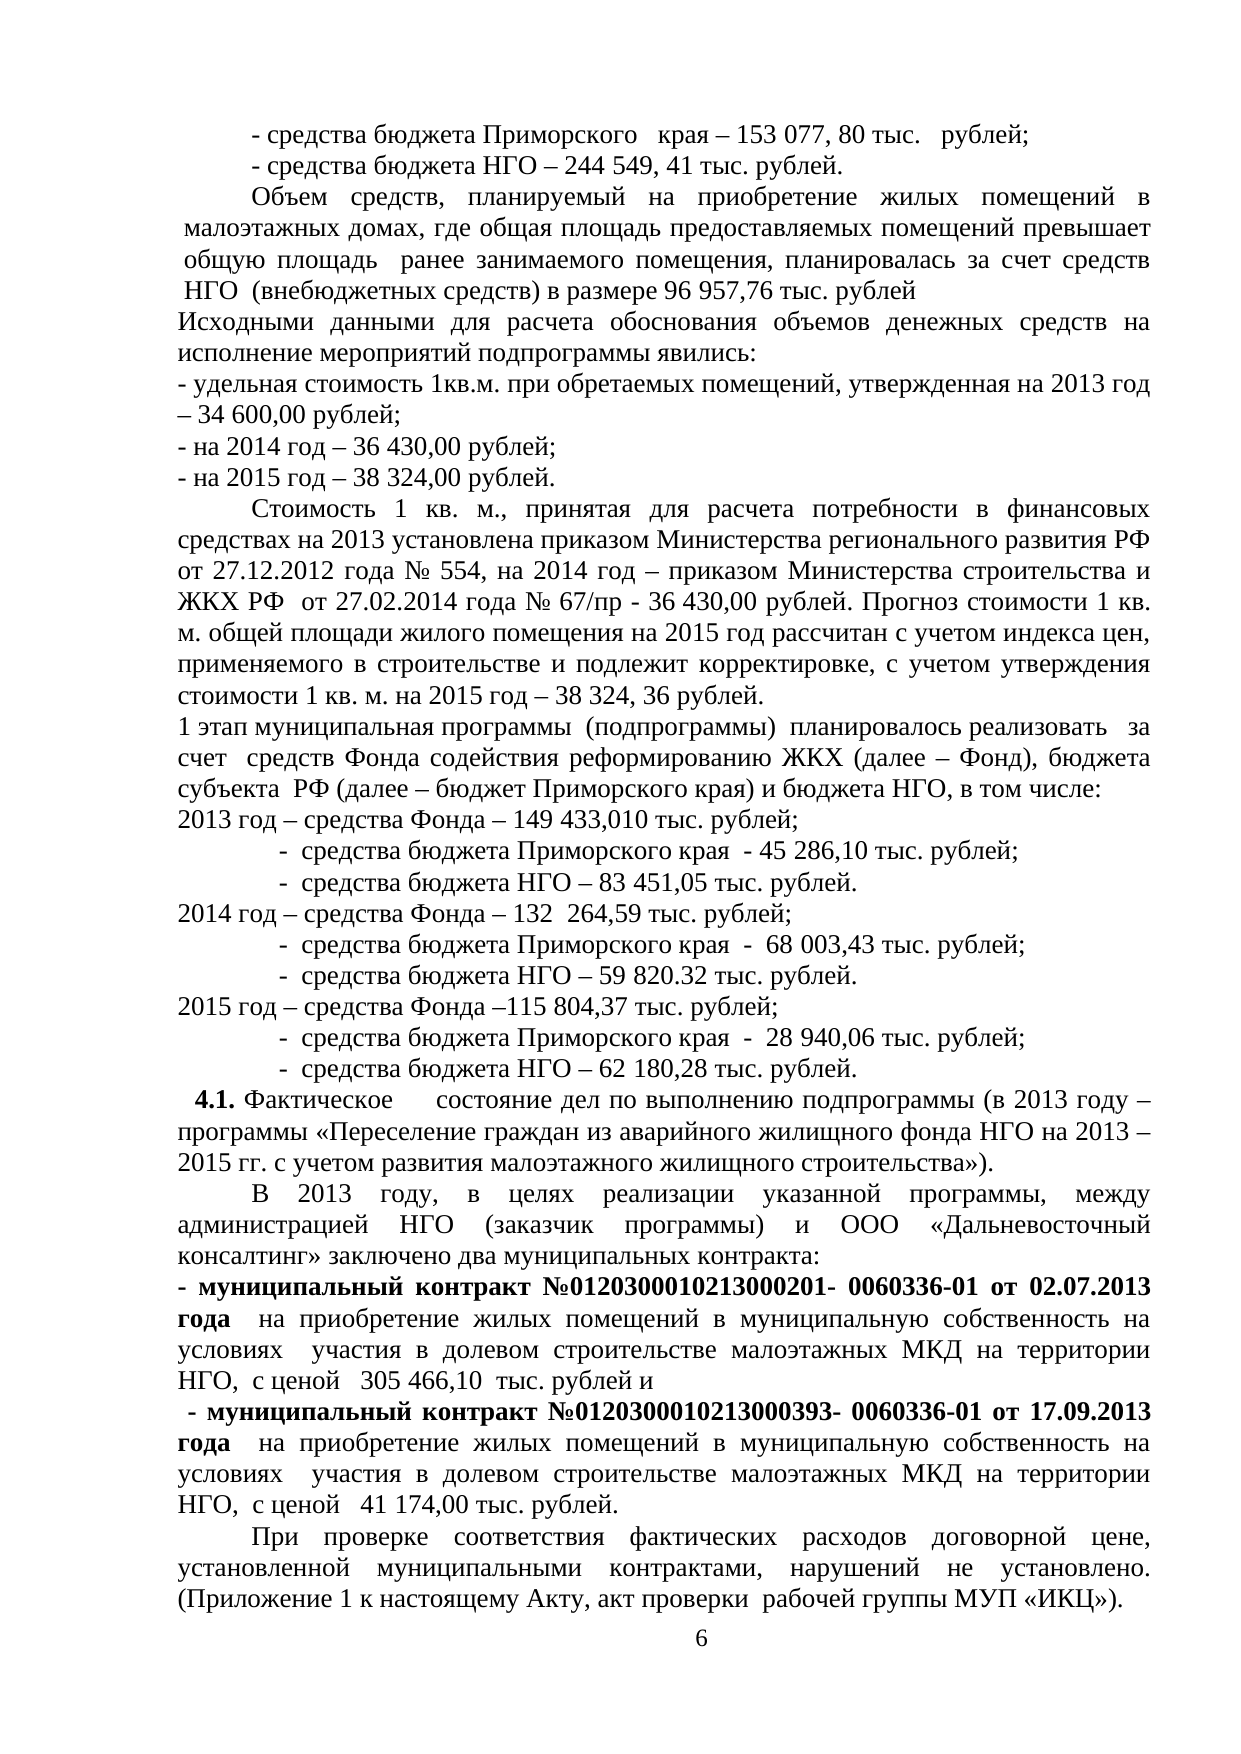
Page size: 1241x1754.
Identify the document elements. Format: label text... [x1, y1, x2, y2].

text - средства бюджета НГО – 83 451,05 тыс. рублей. [177, 866, 1152, 897]
text - средства бюджета НГО – 62 180,28 тыс. рублей. [177, 1052, 1152, 1084]
text В 2013 году, в целях реализации указанной программы, между администрацией НГО (заказчик программы) и ООО «Дальневосточный консалтинг» заключено два муниципальных контракта: [177, 1177, 1152, 1271]
text 4.1. Фактическое состояние дел по выполнению подпрограммы (в 2013 году – программы «Переселение граждан из аварийного жилищного фонда НГО на 2013 – 2015 гг. с учетом развития малоэтажного жилищного строительства»). [177, 1084, 1152, 1177]
text - средства бюджета Приморского края – 153 077, 80 тыс. рублей; [183, 118, 1152, 149]
text Объем средств, планируемый на приобретение жилых помещений в малоэтажных домах, где общая площадь предоставляемых помещений превышает общую площадь ранее занимаемого помещения, планировалась за счет средств НГО (внебюджетных средств) в размере 96 957,76 тыс. рублей [183, 180, 1152, 305]
text 2014 год – средства Фонда – 132 264,59 тыс. рублей; [177, 897, 1152, 928]
text - муниципальный контракт №0120300010213000393- 0060336-01 от 17.09.2013 года на приобретение жилых помещений в муниципальную собственность на условиях участия в долевом строительстве малоэтажных МКД на территории НГО, с ценой 41 174,00 тыс. рублей. [177, 1395, 1152, 1520]
text - средства бюджета Приморского края - 28 940,06 тыс. рублей; [177, 1021, 1152, 1052]
text - средства бюджета Приморского края - 45 286,10 тыс. рублей; [177, 834, 1152, 866]
text - на 2015 год – 38 324,00 рублей. [177, 461, 1152, 492]
text При проверке соответствия фактических расходов договорной цене, установленной муниципальными контрактами, нарушений не установлено. (Приложение 1 к настоящему Акту, акт проверки рабочей группы МУП «ИКЦ»). [177, 1520, 1152, 1613]
text Стоимость 1 кв. м., принятая для расчета потребности в финансовых средствах на 2013 установлена приказом Министерства регионального развития РФ от 27.12.2012 года № 554, на 2014 год – приказом Министерства строительства и ЖКХ РФ от 27.02.2014 года № 67/пр - 36 430,00 рублей. Прогноз стоимости 1 кв. м. общей площади жилого помещения на 2015 год рассчитан с учетом индекса цен, применяемого в строительстве и подлежит корректировке, с учетом утверждения стоимости 1 кв. м. на 2015 год – 38 324, 36 рублей. [177, 492, 1152, 710]
text 1 этап муниципальная программы (подпрограммы) планировалось реализовать за счет средств Фонда содействия реформированию ЖКХ (далее – Фонд), бюджета субъекта РФ (далее – бюджет Приморского края) и бюджета НГО, в том числе: [177, 710, 1152, 803]
text - на 2014 год – 36 430,00 рублей; [177, 429, 1152, 461]
text - средства бюджета Приморского края - 68 003,43 тыс. рублей; [177, 928, 1152, 959]
text - муниципальный контракт №0120300010213000201- 0060336-01 от 02.07.2013 года на приобретение жилых помещений в муниципальную собственность на условиях участия в долевом строительстве малоэтажных МКД на территории НГО, с ценой 305 466,10 тыс. рублей и [177, 1271, 1152, 1395]
text - средства бюджета НГО – 244 549, 41 тыс. рублей. [183, 149, 1152, 180]
text - средства бюджета НГО – 59 820.32 тыс. рублей. [177, 959, 1152, 990]
text Исходными данными для расчета обоснования объемов денежных средств на исполнение мероприятий подпрограммы явились: [177, 305, 1152, 367]
text 2013 год – средства Фонда – 149 433,010 тыс. рублей; [177, 803, 1152, 834]
text 2015 год – средства Фонда –115 804,37 тыс. рублей; [177, 990, 1152, 1021]
text - удельная стоимость 1кв.м. при обретаемых помещений, утвержденная на 2013 год – 34 600,00 рублей; [177, 367, 1152, 429]
